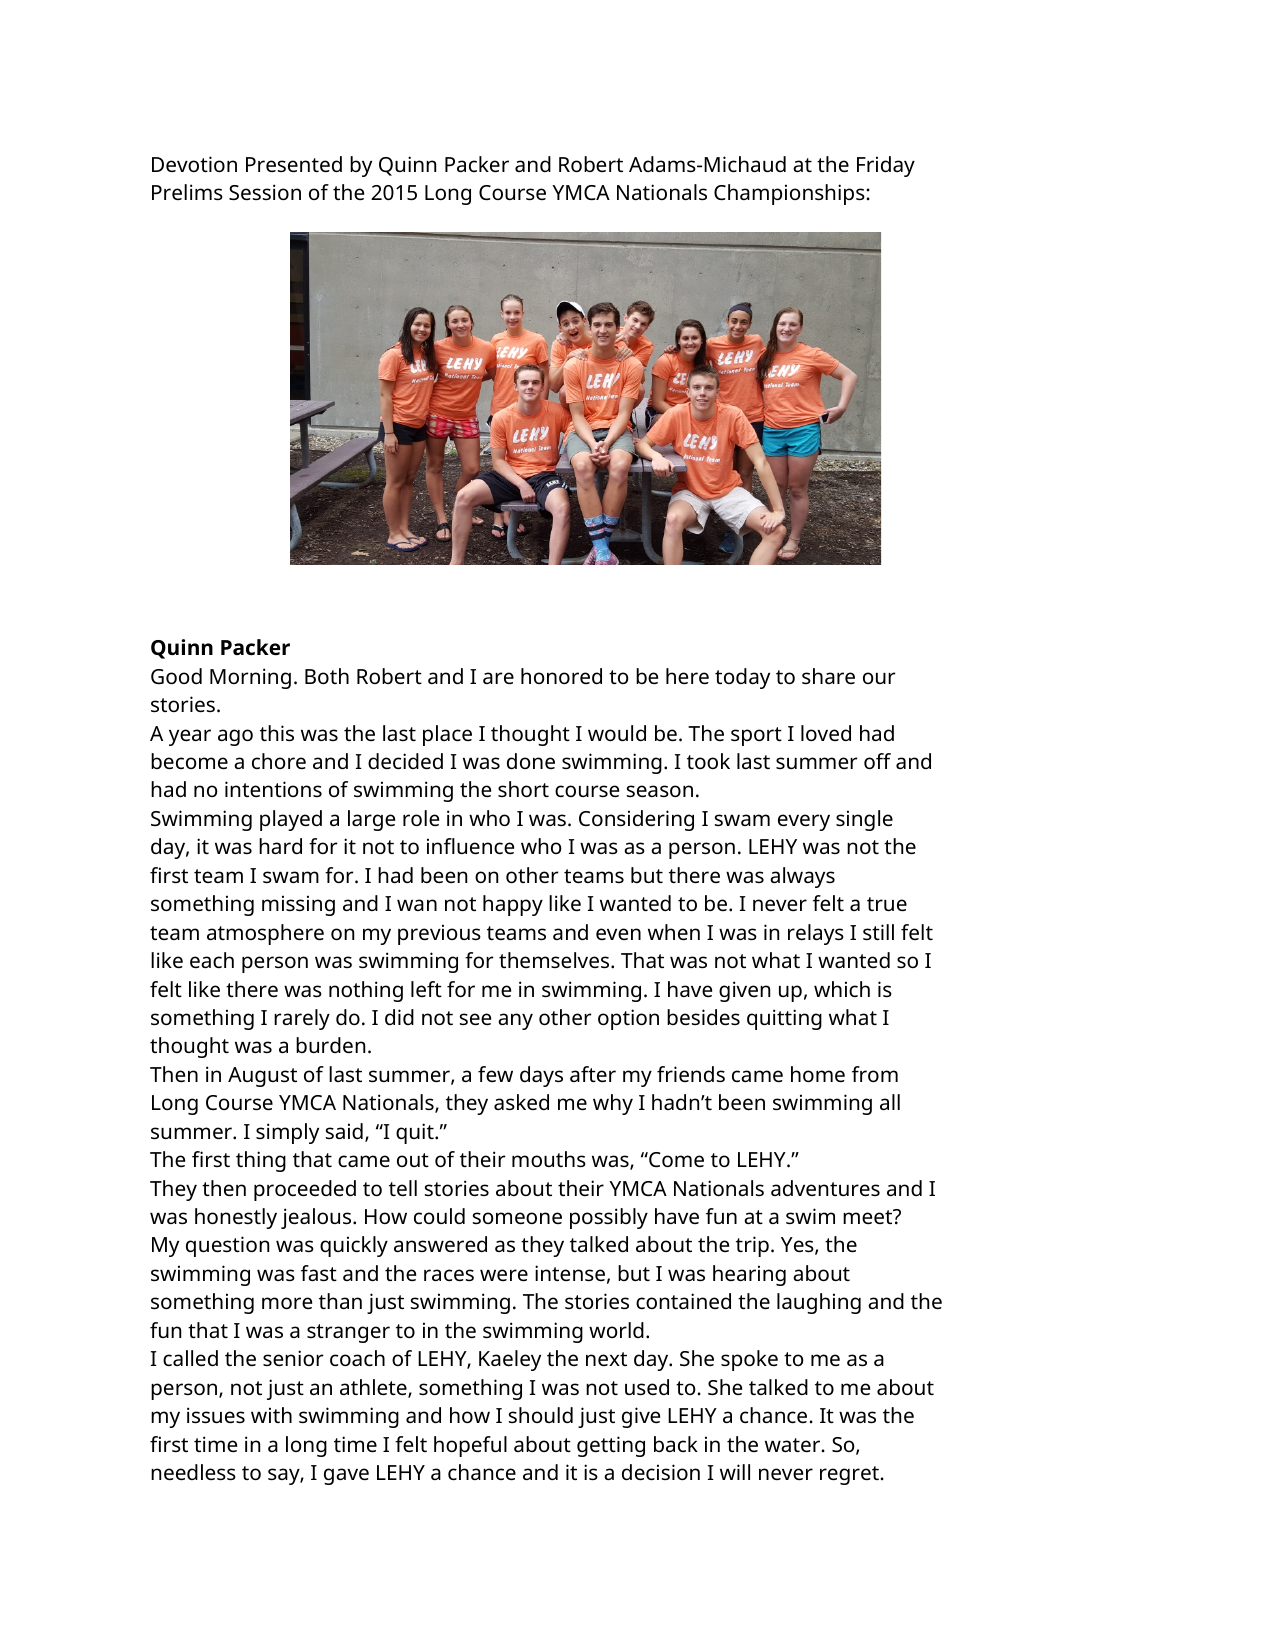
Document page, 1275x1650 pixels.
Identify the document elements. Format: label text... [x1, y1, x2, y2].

text Devotion Presented by Quinn Packer and Robert Adams-Michaud at the Friday [150, 150, 1125, 178]
text had no intentions of swimming the short course season. [150, 776, 1125, 804]
text Prelims Session of the 2015 Long Course YMCA Nationals Championships: [150, 178, 1125, 207]
text become a chore and I decided I was done swimming. I took last summer off and [150, 747, 1125, 776]
text My question was quickly answered as they talked about the trip. Yes, the [150, 1231, 1125, 1259]
text my issues with swimming and how I should just give LEHY a chance. It was the [150, 1401, 1125, 1430]
text They then proceeded to tell stories about their YMCA Nationals adventures and I [150, 1174, 1125, 1202]
text A year ago this was the last place I thought I would be. The sport I loved had [150, 719, 1125, 747]
text stories. [150, 690, 1125, 719]
text The first thing that came out of their mouths was, “Come to LEHY.” [150, 1145, 1125, 1174]
text first team I swam for. I had been on other teams but there was always [150, 861, 1125, 889]
text something missing and I wan not happy like I wanted to be. I never felt a true [150, 889, 1125, 918]
text Then in August of last summer, a few days after my friends came home from [150, 1060, 1125, 1088]
text Long Course YMCA Nationals, they asked me why I hadn’t been swimming all [150, 1088, 1125, 1117]
text fun that I was a stranger to in the swimming world. [150, 1316, 1125, 1344]
text was honestly jealous. How could someone possibly have fun at a swim meet? [150, 1202, 1125, 1231]
text swimming was fast and the races were intense, but I was hearing about [150, 1259, 1125, 1287]
picture [290, 232, 882, 565]
text like each person was swimming for themselves. That was not what I wanted so I [150, 946, 1125, 975]
text team atmosphere on my previous teams and even when I was in relays I still felt [150, 918, 1125, 946]
text first time in a long time I felt hopeful about getting back in the water. So, [150, 1430, 1125, 1458]
text needless to say, I gave LEHY a chance and it is a decision I will never regret. [150, 1458, 1125, 1487]
text Swimming played a large role in who I was. Considering I swam every single [150, 804, 1125, 832]
text Good Morning. Both Robert and I are honored to be here today to share our [150, 662, 1125, 690]
text summer. I simply said, “I quit.” [150, 1117, 1125, 1145]
text I called the senior coach of LEHY, Kaeley the next day. She spoke to me as a [150, 1344, 1125, 1373]
text thought was a burden. [150, 1032, 1125, 1060]
text felt like there was nothing left for me in swimming. I have given up, which is [150, 975, 1125, 1003]
text something I rarely do. I did not see any other option besides quitting what I [150, 1003, 1125, 1032]
text person, not just an athlete, something I was not used to. She talked to me about [150, 1373, 1125, 1401]
text day, it was hard for it not to influence who I was as a person. LEHY was not the [150, 832, 1125, 861]
text Quinn Packer [150, 633, 1125, 662]
text something more than just swimming. The stories contained the laughing and the [150, 1287, 1125, 1316]
